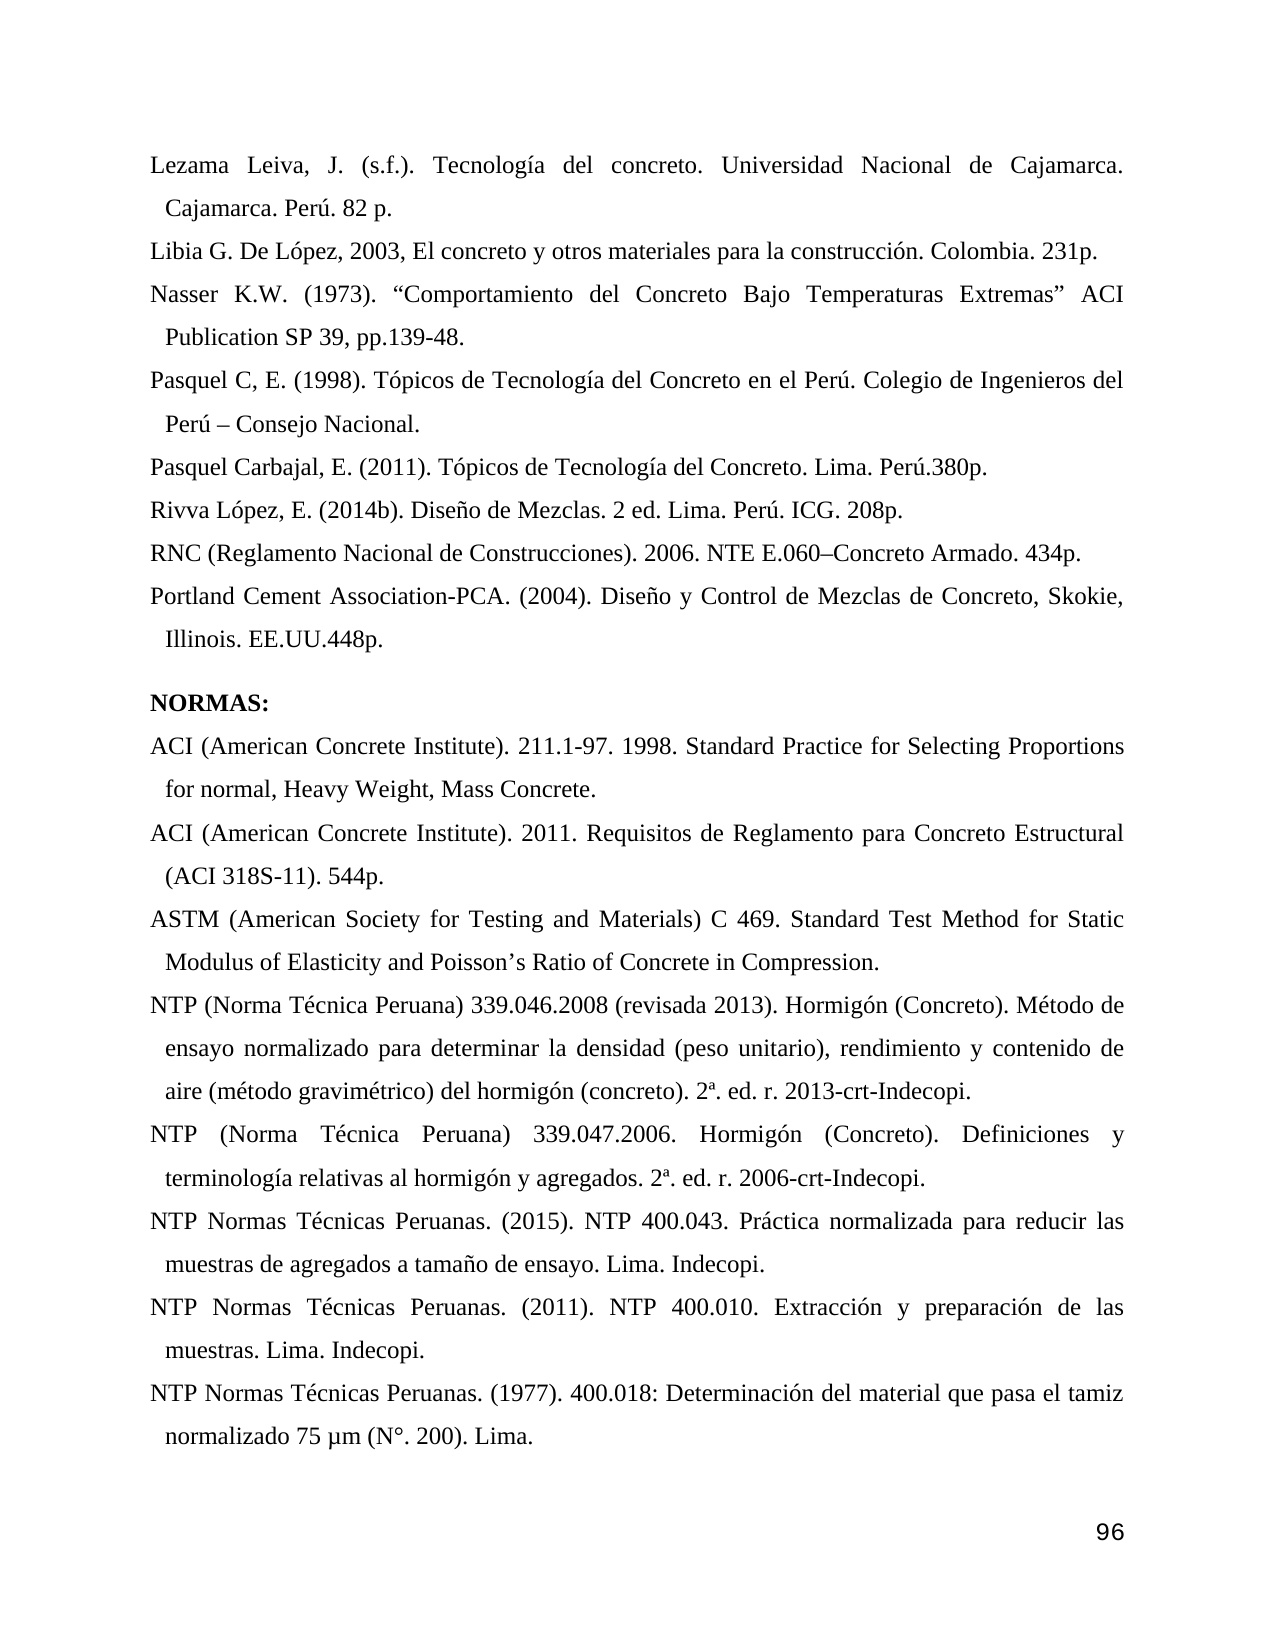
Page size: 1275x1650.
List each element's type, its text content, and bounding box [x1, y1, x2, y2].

subtitle NORMAS: [150, 688, 1125, 717]
list NTP Normas Técnicas Peruanas. (2015). NTP 400.043. Práctica normalizada para reducir las muestras de agregados a tamaño de ensayo. Lima. Indecopi. [150, 1206, 1125, 1278]
list RNC (Reglamento Nacional de Construcciones). 2006. NTE E.060–Concreto Armado. 434p. [150, 538, 1125, 567]
list Rivva López, E. (2014b). Diseño de Mezclas. 2 ed. Lima. Perú. ICG. 208p. [150, 495, 1125, 524]
list NTP Normas Técnicas Peruanas. (2011). NTP 400.010. Extracción y preparación de las muestras. Lima. Indecopi. [150, 1292, 1125, 1364]
list ACI (American Concrete Institute). 2011. Requisitos de Reglamento para Concreto Estructural (ACI 318S-11). 544p. [150, 818, 1125, 889]
list Portland Cement Association-PCA. (2004). Diseño y Control de Mezclas de Concreto, Skokie, Illinois. EE.UU.448p. [150, 581, 1125, 653]
list Libia G. De López, 2003, El concreto y otros materiales para la construcción. Colombia. 231p. [150, 236, 1125, 265]
list NTP (Norma Técnica Peruana) 339.047.2006. Hormigón (Concreto). Definiciones y terminología relativas al hormigón y agregados. 2ª. ed. r. 2006-crt-Indecopi. [150, 1119, 1125, 1191]
list Pasquel C, E. (1998). Tópicos de Tecnología del Concreto en el Perú. Colegio de Ingenieros del Perú – Consejo Nacional. [150, 366, 1125, 437]
list NTP (Norma Técnica Peruana) 339.046.2008 (revisada 2013). Hormigón (Concreto). Método de ensayo normalizado para determinar la densidad (peso unitario), rendimiento y contenido de aire (método gravimétrico) del hormigón (concreto). 2ª. ed. r. 2013-crt-Indecopi. [150, 990, 1125, 1105]
list NTP Normas Técnicas Peruanas. (1977). 400.018: Determinación del material que pasa el tamiz normalizado 75 µm (N°. 200). Lima. [150, 1378, 1125, 1450]
list Lezama Leiva, J. (s.f.). Tecnología del concreto. Universidad Nacional de Cajamarca. Cajamarca. Perú. 82 p. [150, 150, 1125, 222]
list ACI (American Concrete Institute). 211.1-97. 1998. Standard Practice for Selecting Proportions for normal, Heavy Weight, Mass Concrete. [150, 731, 1125, 803]
list Pasquel Carbajal, E. (2011). Tópicos de Tecnología del Concreto. Lima. Perú.380p. [150, 452, 1125, 481]
list ASTM (American Society for Testing and Materials) C 469. Standard Test Method for Static Modulus of Elasticity and Poisson’s Ratio of Concrete in Compression. [150, 904, 1125, 976]
list Nasser K.W. (1973). “Comportamiento del Concreto Bajo Temperaturas Extremas” ACI Publication SP 39, pp.139-48. [150, 279, 1125, 351]
